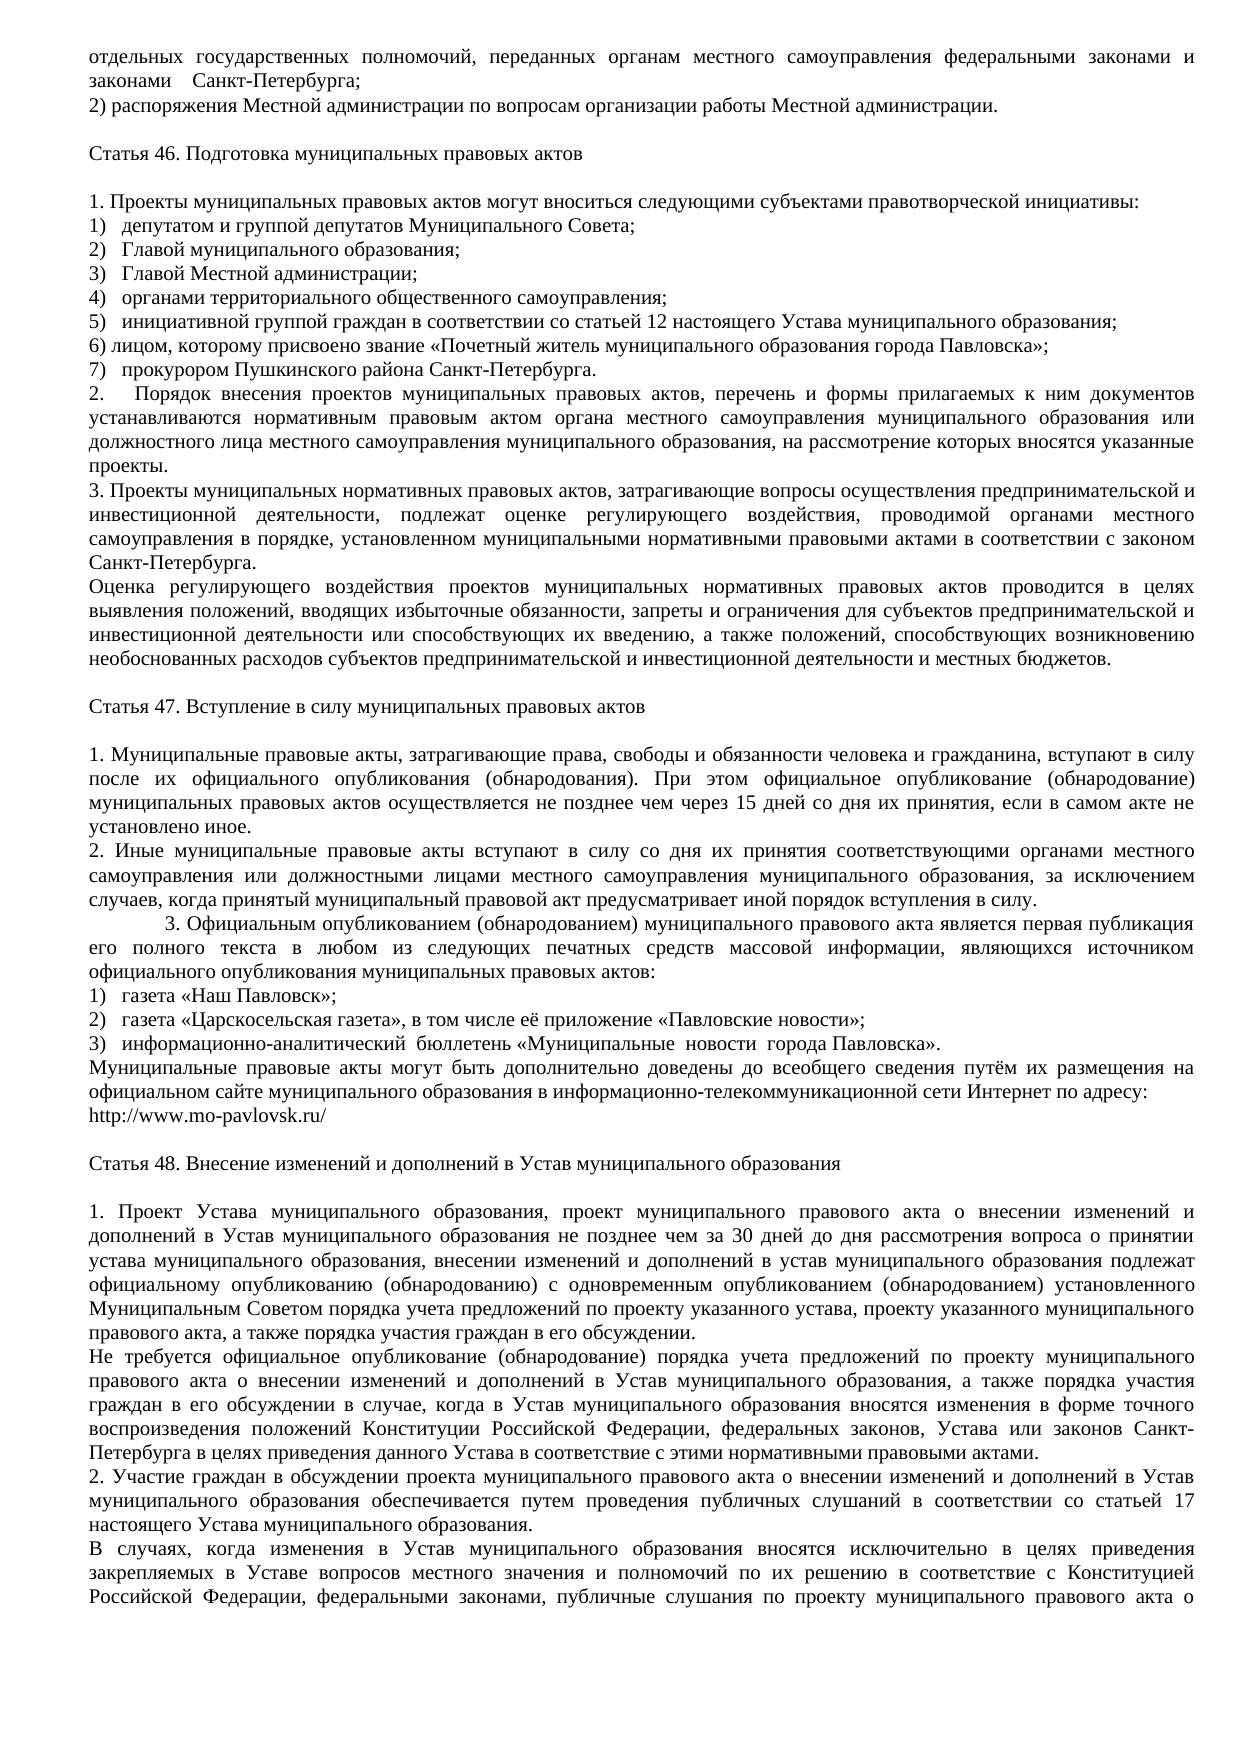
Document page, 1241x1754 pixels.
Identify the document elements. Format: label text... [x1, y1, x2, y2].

text 2. Участие граждан в обсуждении проекта муниципального правового акта о внесении изменений и дополнений в Устав муниципального образования обеспечивается путем проведения публичных слушаний в соответствии со статьей 17 настоящего Устава муниципального образования. [89, 1464, 1196, 1536]
text 2) распоряжения Местной администрации по вопросам организации работы Местной администрации. [89, 92, 1196, 117]
text Статья 46. Подготовка муниципальных правовых актов [89, 141, 1196, 165]
text Не требуется официальное опубликование (обнародование) порядка учета предложений по проекту муниципального правового акта о внесении изменений и дополнений в Устав муниципального образования, а также порядка участия граждан в его обсуждении в случае, когда в Устав муниципального образования вносятся изменения в форме точного воспроизведения положений Конституции Российской Федерации, федеральных законов, Устава или законов Санкт-Петербурга в целях приведения данного Устава в соответствие с этими нормативными правовыми актами. [89, 1344, 1196, 1464]
text 2. Порядок внесения проектов муниципальных правовых актов, перечень и формы прилагаемых к ним документов устанавливаются нормативным правовым актом органа местного самоуправления муниципального образования или должностного лица местного самоуправления муниципального образования, на рассмотрение которых вносятся указанные проекты. [89, 381, 1196, 477]
text Статья 47. Вступление в силу муниципальных правовых актов [89, 694, 1196, 718]
text Муниципальные правовые акты могут быть дополнительно доведены до всеобщего сведения путём их размещения на официальном сайте муниципального образования в информационно-телекоммуникационной сети Интернет по адресу: [89, 1055, 1196, 1103]
text 1) депутатом и группой депутатов Муниципального Совета; [89, 213, 1196, 237]
text Статья 48. Внесение изменений и дополнений в Устав муниципального образования [89, 1151, 1196, 1175]
text Оценка регулирующего воздействия проектов муниципальных нормативных правовых актов проводится в целях выявления положений, вводящих избыточные обязанности, запреты и ограничения для субъектов предпринимательской и инвестиционной деятельности или способствующих их введению, а также положений, способствующих возникновению необоснованных расходов субъектов предпринимательской и инвестиционной деятельности и местных бюджетов. [89, 574, 1196, 670]
text 2) газета «Царскосельская газета», в том числе её приложение «Павловские новости»; [89, 1007, 1196, 1031]
text 1. Проект Устава муниципального образования, проект муниципального правового акта о внесении изменений и дополнений в Устав муниципального образования не позднее чем за 30 дней до дня рассмотрения вопроса о принятии устава муниципального образования, внесении изменений и дополнений в устав муниципального образования подлежат официальному опубликованию (обнародованию) с одновременным опубликованием (обнародованием) установленного Муниципальным Советом порядка учета предложений по проекту указанного устава, проекту указанного муниципального правового акта, а также порядка участия граждан в его обсуждении. [89, 1199, 1196, 1344]
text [89, 44, 1196, 92]
text 6) лицом, которому присвоено звание «Почетный житель муниципального образования города Павловска»; [89, 333, 1196, 357]
text 1) газета «Наш Павловск»; [89, 983, 1196, 1007]
text 2) Главой муниципального образования; [89, 237, 1196, 261]
text 1. Муниципальные правовые акты, затрагивающие права, свободы и обязанности человека и гражданина, вступают в силу после их официального опубликования (обнародования). При этом официальное опубликование (обнародование) муниципальных правовых актов осуществляется не позднее чем через 15 дней со дня их принятия, если в самом акте не установлено иное. [89, 742, 1196, 838]
text http://www.mo-pavlovsk.ru/ [89, 1103, 1196, 1127]
text 3) информационно-аналитический бюллетень «Муниципальные новости города Павловска». [89, 1031, 1196, 1055]
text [89, 1536, 1196, 1608]
text 3) Главой Местной администрации; [89, 261, 1196, 285]
text 3. Официальным опубликованием (обнародованием) муниципального правового акта является первая публикация его полного текста в любом из следующих печатных средств массовой информации, являющихся источником официального опубликования муниципальных правовых актов: [89, 911, 1196, 983]
text 5) инициативной группой граждан в соответствии со статьей 12 настоящего Устава муниципального образования; [89, 309, 1196, 333]
text 3. Проекты муниципальных нормативных правовых актов, затрагивающие вопросы осуществления предпринимательской и инвестиционной деятельности, подлежат оценке регулирующего воздействия, проводимой органами местного самоуправления в порядке, установленном муниципальными нормативными правовыми актами в соответствии с законом Санкт-Петербурга. [89, 477, 1196, 574]
text 2. Иные муниципальные правовые акты вступают в силу со дня их принятия соответствующими органами местного самоуправления или должностными лицами местного самоуправления муниципального образования, за исключением случаев, когда принятый муниципальный правовой акт предусматривает иной порядок вступления в силу. [89, 838, 1196, 911]
text 4) органами территориального общественного самоуправления; [89, 285, 1196, 309]
text 1. Проекты муниципальных правовых актов могут вноситься следующими субъектами правотворческой инициативы: [89, 189, 1196, 213]
text 7) прокурором Пушкинского района Санкт-Петербурга. [89, 357, 1196, 381]
